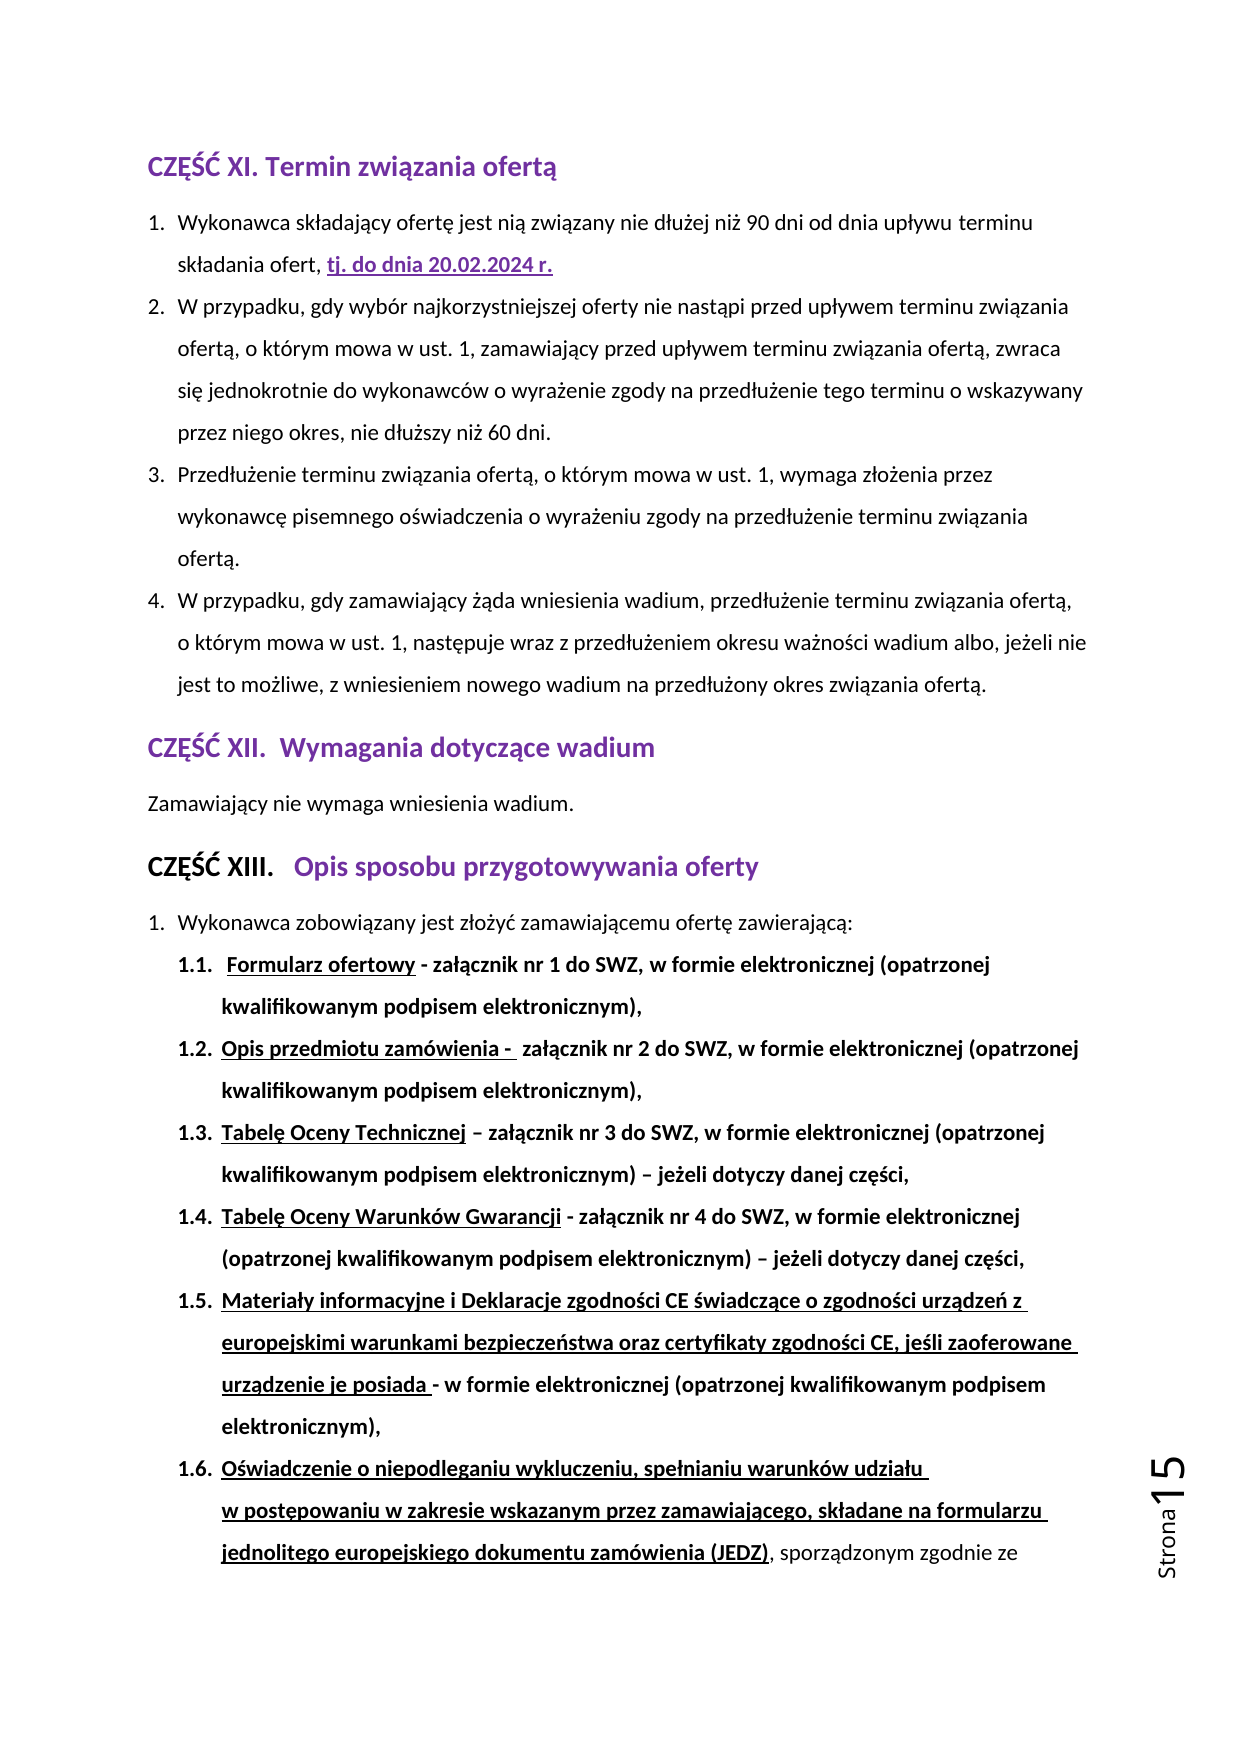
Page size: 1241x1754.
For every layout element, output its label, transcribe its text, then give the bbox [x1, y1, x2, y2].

text 4. W przypadku, gdy zamawiający żąda wniesienia wadium, przedłużenie terminu związania ofertą, o którym mowa w ust. 1, następuje wraz z przedłużeniem okresu ważności wadium albo, jeżeli nie jest to możliwe, z wniesieniem nowego wadium na przedłużony okres związania ofertą. [148, 586, 1093, 698]
subtitle CZĘŚĆ XII. Wymagania dotyczące wadium [148, 729, 1093, 764]
list Opis przedmiotu zamówienia - załącznik nr 2 do SWZ, w formie elektronicznej (opatrzonej kwalifikowanym podpisem elektronicznym), [177, 1034, 1093, 1104]
list Wykonawca składający ofertę jest nią związany nie dłużej niż 90 dni od dnia upływu terminu składania ofert, tj. do dnia 20.02.2024 r. [148, 208, 1093, 278]
text Zamawiający nie wymaga wniesienia wadium. [148, 789, 1093, 817]
list Tabelę Oceny Technicznej – załącznik nr 3 do SWZ, w formie elektronicznej (opatrzonej kwalifikowanym podpisem elektronicznym) – jeżeli dotyczy danej części, [177, 1118, 1093, 1188]
list Materiały informacyjne i Deklaracje zgodności CE świadczące o zgodności urządzeń z europejskimi warunkami bezpieczeństwa oraz certyfikaty zgodności CE, jeśli zaoferowane urządzenie je posiada - w formie elektronicznej (opatrzonej kwalifikowanym podpisem elektronicznym), [177, 1286, 1093, 1440]
text 3. Przedłużenie terminu związania ofertą, o którym mowa w ust. 1, wymaga złożenia przez wykonawcę pisemnego oświadczenia o wyrażeniu zgody na przedłużenie terminu związania ofertą. [148, 460, 1093, 572]
text 2. W przypadku, gdy wybór najkorzystniejszej oferty nie nastąpi przed upływem terminu związania ofertą, o którym mowa w ust. 1, zamawiający przed upływem terminu związania ofertą, zwraca się jednokrotnie do wykonawców o wyrażenie zgody na przedłużenie tego terminu o wskazywany przez niego okres, nie dłuższy niż 60 dni. [148, 292, 1093, 446]
list Formularz ofertowy - załącznik nr 1 do SWZ, w formie elektronicznej (opatrzonej kwalifikowanym podpisem elektronicznym), [177, 951, 1093, 1021]
subtitle CZĘŚĆ XI. Termin związania ofertą [148, 148, 1093, 183]
subtitle CZĘŚĆ XIII. Opis sposobu przygotowywania oferty [148, 848, 1093, 883]
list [177, 1454, 1093, 1566]
text 1. Wykonawca zobowiązany jest złożyć zamawiającemu ofertę zawierającą: [148, 908, 1093, 937]
list Tabelę Oceny Warunków Gwarancji - załącznik nr 4 do SWZ, w formie elektronicznej (opatrzonej kwalifikowanym podpisem elektronicznym) – jeżeli dotyczy danej części, [177, 1202, 1093, 1272]
